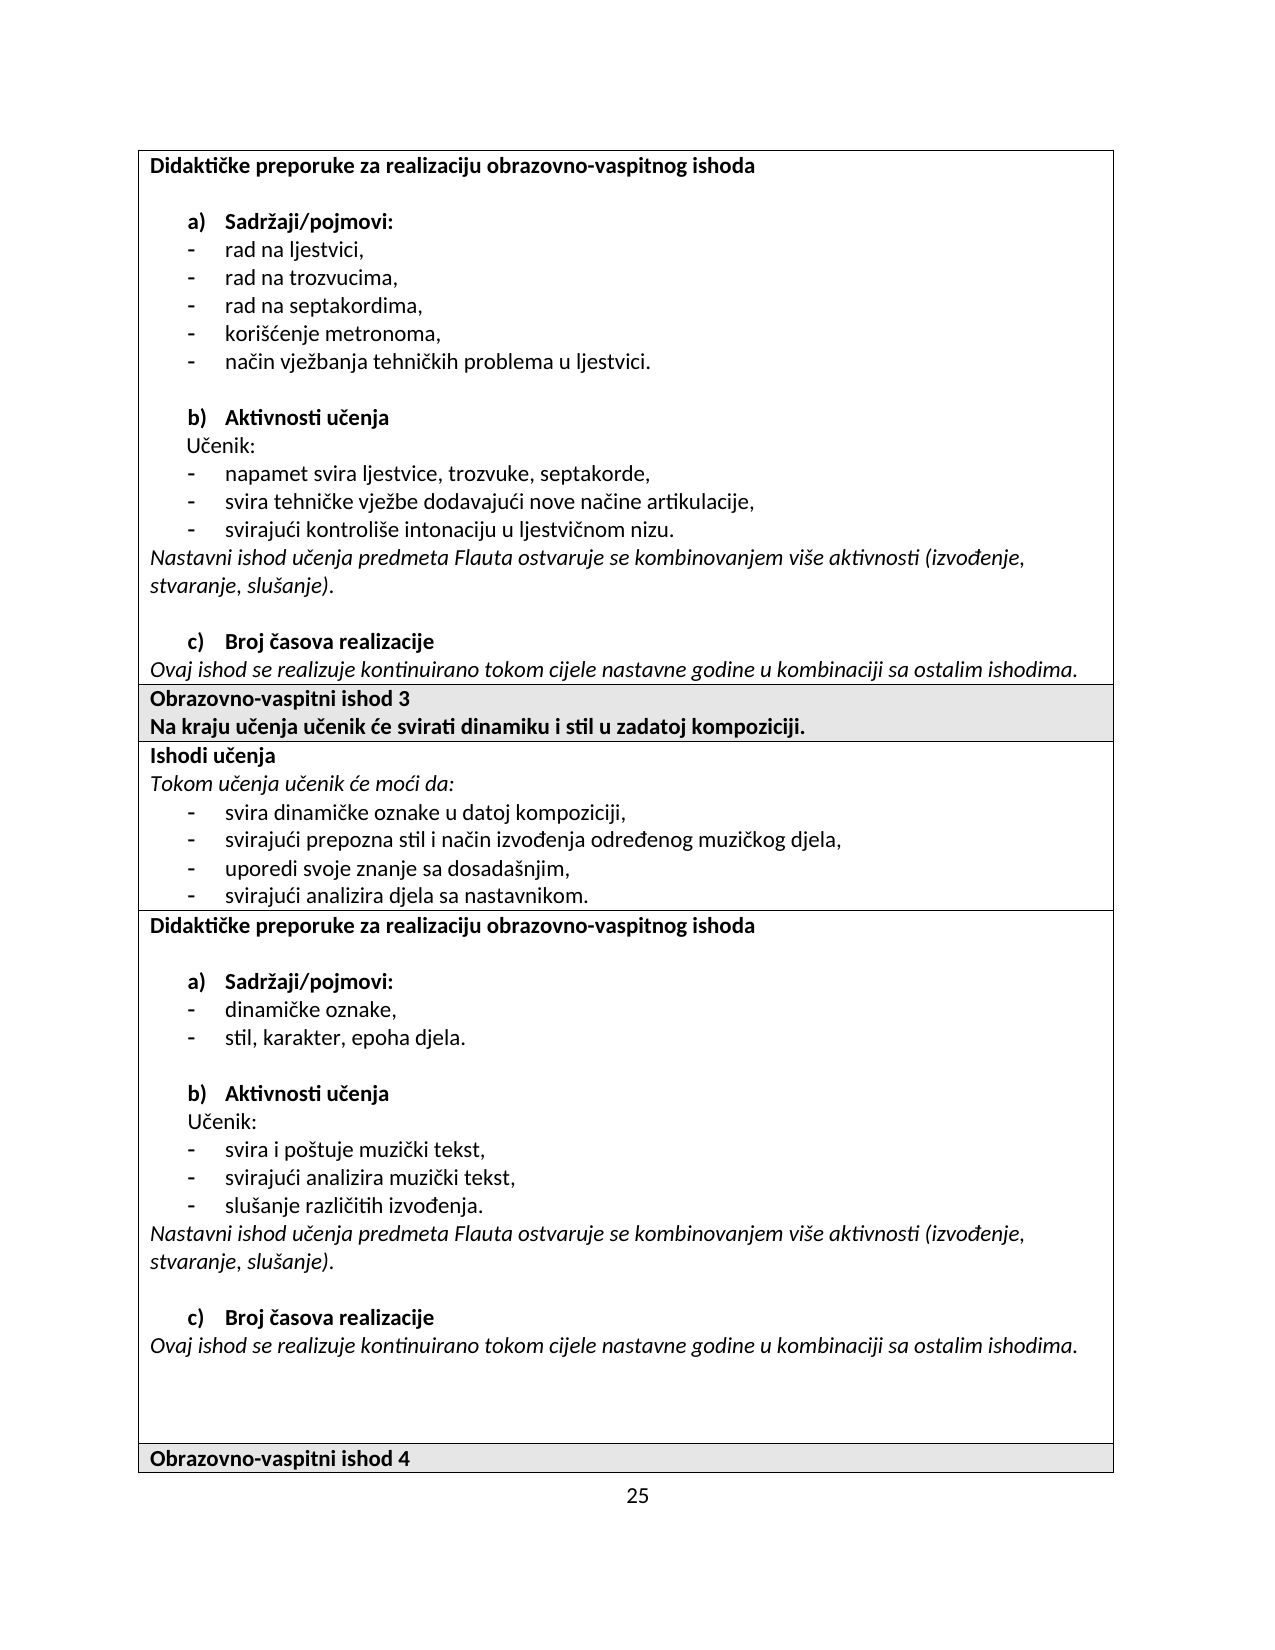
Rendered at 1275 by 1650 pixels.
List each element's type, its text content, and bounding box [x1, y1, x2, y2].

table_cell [139, 1444, 1113, 1472]
table_cell Obrazovno-vaspitni ishod 3 Na kraju učenja učenik će svirati dinamiku i stil u zadatoj kompoziciji. [139, 685, 1113, 741]
table_cell Didaktičke preporuke za realizaciju obrazovno-vaspitnog ishoda Sadržaji/pojmovi: dinamičke oznake, stil, karakter, epoha djela. Aktivnosti učenja Učenik: svira i poštuje muzički tekst, svirajući analizira muzički tekst, slušanje različitih izvođenja. Nastavni ishod učenja predmeta Flauta ostvaruje se kombinovanjem više aktivnosti (izvođenje, stvaranje, slušanje). Broj časova realizacije Ovaj ishod se realizuje kontinuirano tokom cijele nastavne godine u kombinaciji sa ostalim ishodima. [139, 911, 1113, 1443]
table_cell Ishodi učenja Tokom učenja učenik će moći da: svira dinamičke oznake u datoj kompoziciji, svirajući prepozna stil i način izvođenja određenog muzičkog djela, uporedi svoje znanje sa dosadašnjim, svirajući analizira djela sa nastavnikom. [139, 742, 1113, 910]
table_cell Didaktičke preporuke za realizaciju obrazovno-vaspitnog ishoda Sadržaji/pojmovi: rad na ljestvici, rad na trozvucima, rad na septakordima, korišćenje metronoma, način vježbanja tehničkih problema u ljestvici. Aktivnosti učenja Učenik: napamet svira ljestvice, trozvuke, septakorde, svira tehničke vježbe dodavajući nove načine artikulacije, svirajući kontroliše intonaciju u ljestvičnom nizu. Nastavni ishod učenja predmeta Flauta ostvaruje se kombinovanjem više aktivnosti (izvođenje, stvaranje, slušanje). Broj časova realizacije Ovaj ishod se realizuje kontinuirano tokom cijele nastavne godine u kombinaciji sa ostalim ishodima. [139, 151, 1113, 683]
